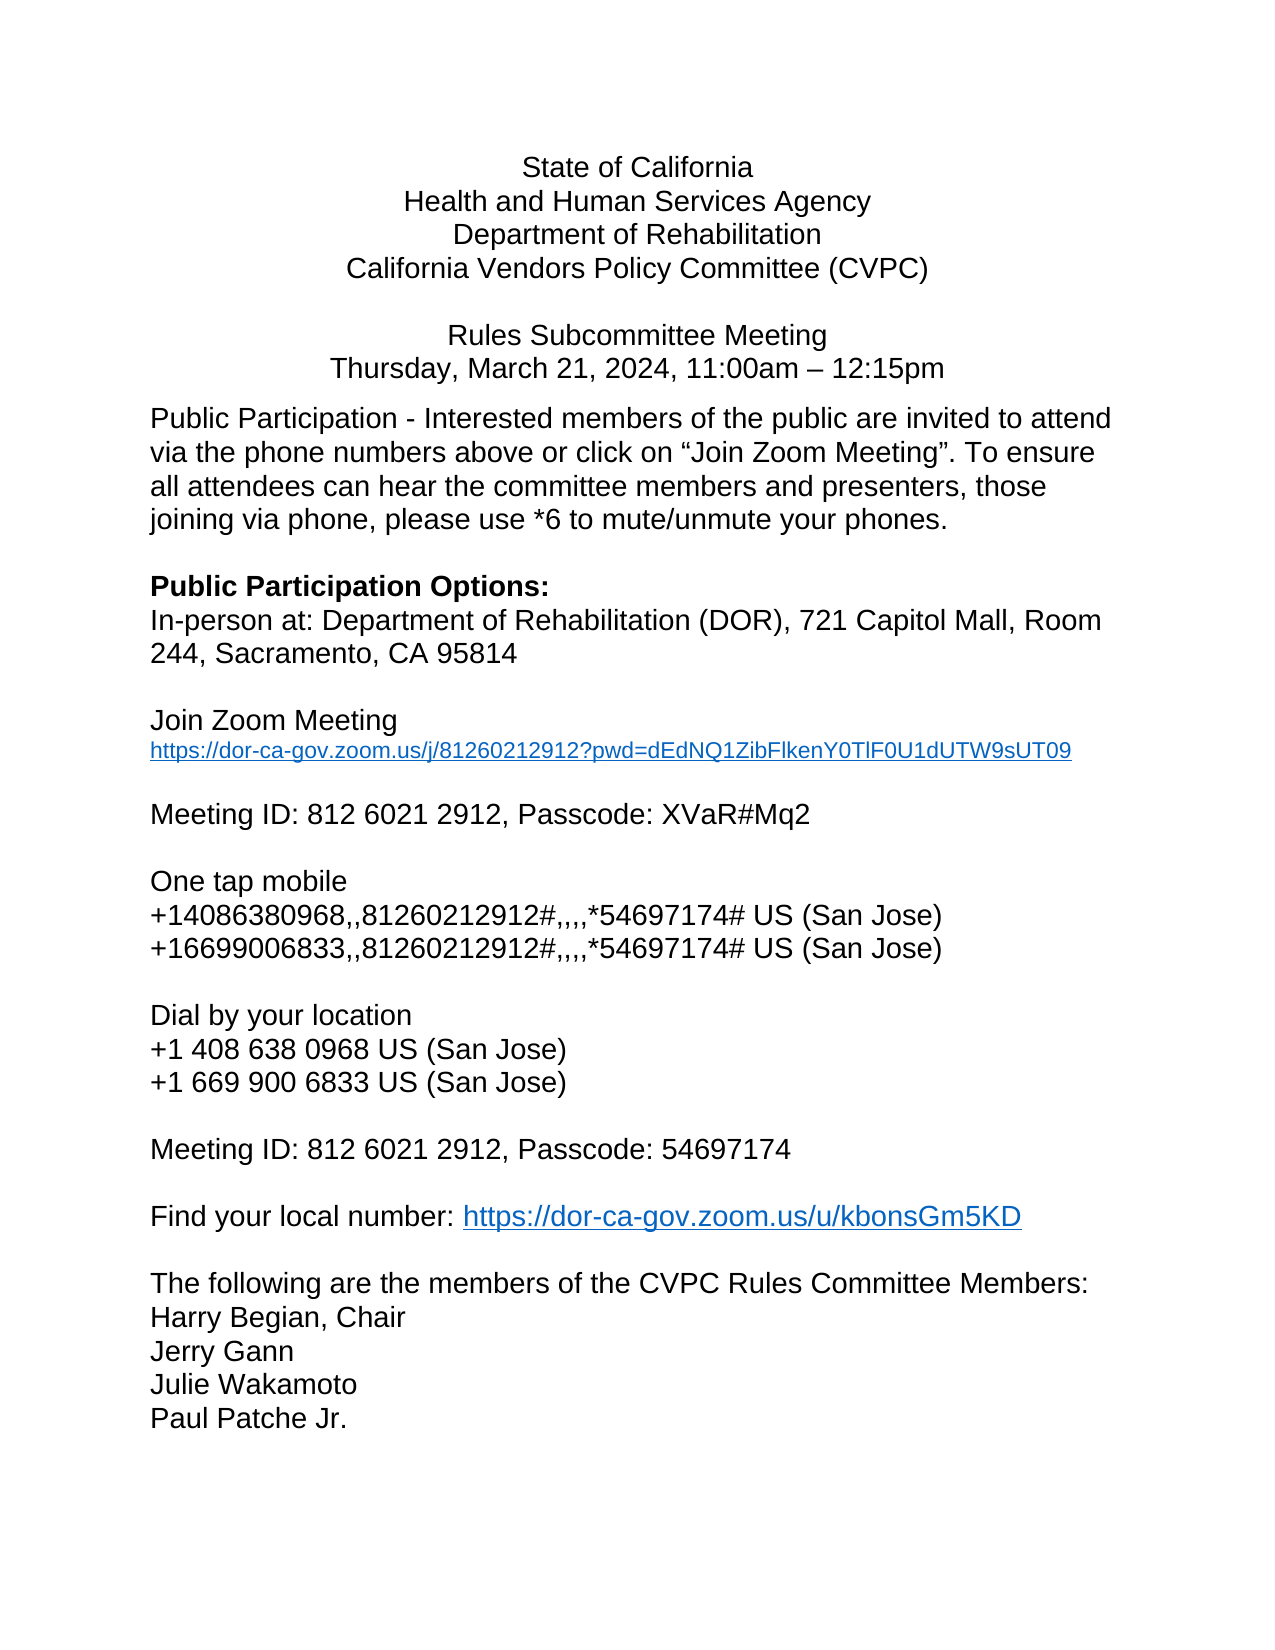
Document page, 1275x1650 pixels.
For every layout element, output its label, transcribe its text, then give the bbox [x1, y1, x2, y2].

text Meeting ID: 812 6021 2912, Passcode: 54697174 [150, 1132, 1125, 1166]
text Thursday, March 21, 2024, 11:00am – 12:15pm [150, 351, 1125, 385]
text Dial by your location [150, 998, 1125, 1032]
text Rules Subcommittee Meeting [150, 318, 1125, 351]
text Public Participation Options: [150, 569, 1125, 603]
text +1 408 638 0968 US (San Jose) [150, 1032, 1125, 1065]
text In-person at: Department of Rehabilitation (DOR), 721 Capitol Mall, Room 244, Sacramento, CA 95814 [150, 603, 1125, 670]
text Find your local number: https://dor-ca-gov.zoom.us/u/kbonsGm5KD [150, 1199, 1125, 1233]
text Department of Rehabilitation [150, 217, 1125, 251]
text Public Participation - Interested members of the public are invited to attend via the phone numbers above or click on “Join Zoom Meeting”. To ensure all attendees can hear the committee members and presenters, those joining via phone, please use *6 to mute/unmute your phones. [150, 402, 1125, 536]
text Jerry Gann [150, 1333, 1125, 1367]
text +1 669 900 6833 US (San Jose) [150, 1065, 1125, 1099]
text https://dor-ca-gov.zoom.us/j/81260212912?pwd=dEdNQ1ZibFlkenY0TlF0U1dUTW9sUT09 [150, 737, 1125, 763]
text The following are the members of the CVPC Rules Committee Members: [150, 1266, 1125, 1300]
text +16699006833,,81260212912#,,,,*54697174# US (San Jose) [150, 931, 1125, 964]
text Health and Human Services Agency [150, 183, 1125, 217]
text Meeting ID: 812 6021 2912, Passcode: XVaR#Mq2 [150, 797, 1125, 830]
text California Vendors Policy Committee (CVPC) [150, 251, 1125, 284]
text One tap mobile [150, 864, 1125, 897]
text Harry Begian, Chair [150, 1300, 1125, 1333]
text Paul Patche Jr. [150, 1401, 1125, 1434]
text State of California [150, 150, 1125, 183]
text +14086380968,,81260212912#,,,,*54697174# US (San Jose) [150, 897, 1125, 931]
text Julie Wakamoto [150, 1367, 1125, 1401]
text Join Zoom Meeting [150, 703, 1125, 737]
